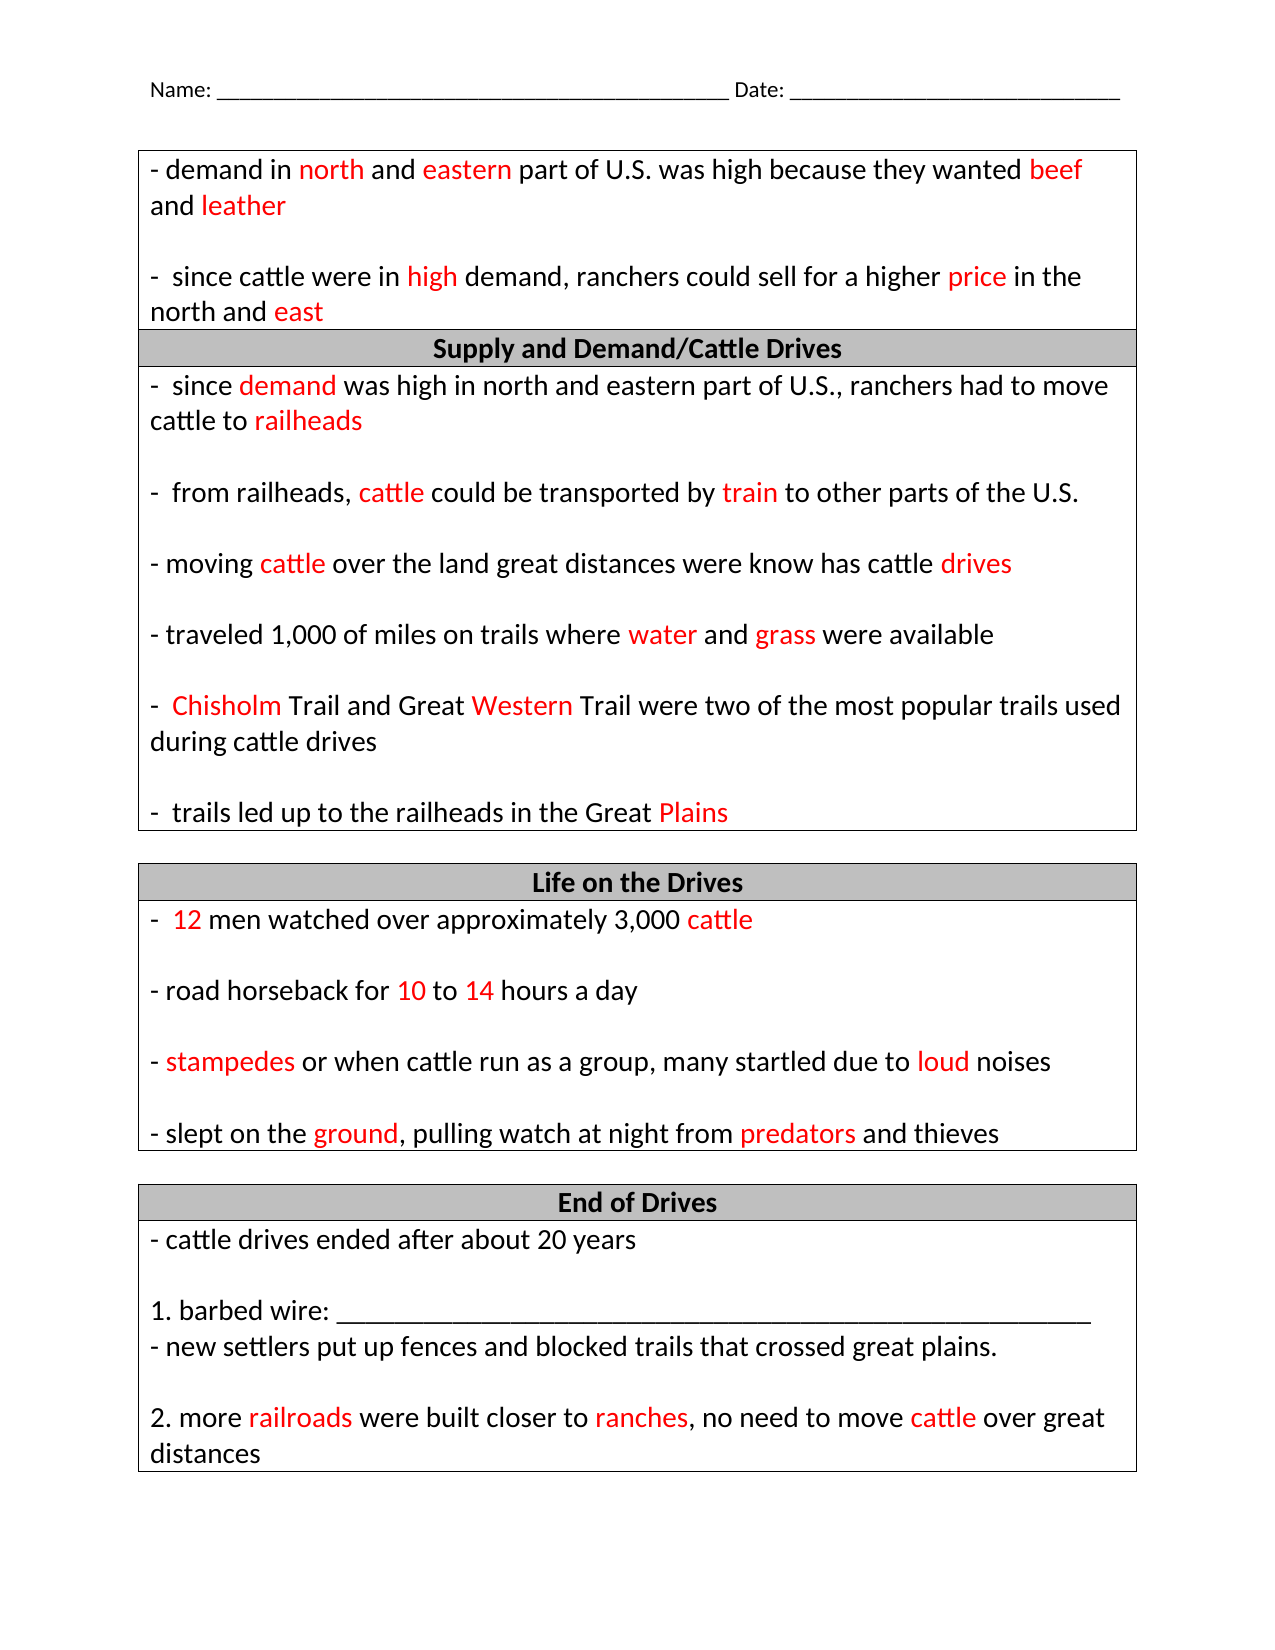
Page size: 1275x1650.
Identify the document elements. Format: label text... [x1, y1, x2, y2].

table_cell Supply and Demand/Cattle Drives [139, 330, 1136, 366]
table_cell - since demand was high in north and eastern part of U.S., ranchers had to move cattle to railheads - from railheads, cattle could be transported by train to other parts of the U.S. - moving cattle over the land great distances were know has cattle drives - traveled 1,000 of miles on trails where water and grass were available - Chisholm Trail and Great Western Trail were two of the most popular trails used during cattle drives - trails led up to the railheads in the Great Plains [139, 367, 1136, 830]
table_header Life on the Drives [139, 864, 1136, 900]
table_cell - 12 men watched over approximately 3,000 cattle - road horseback for 10 to 14 hours a day - stampedes or when cattle run as a group, many startled due to loud noises - slept on the ground, pulling watch at night from predators and thieves [139, 901, 1136, 1150]
table_header End of Drives [139, 1185, 1136, 1220]
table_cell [139, 151, 1136, 329]
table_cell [139, 1221, 1136, 1471]
